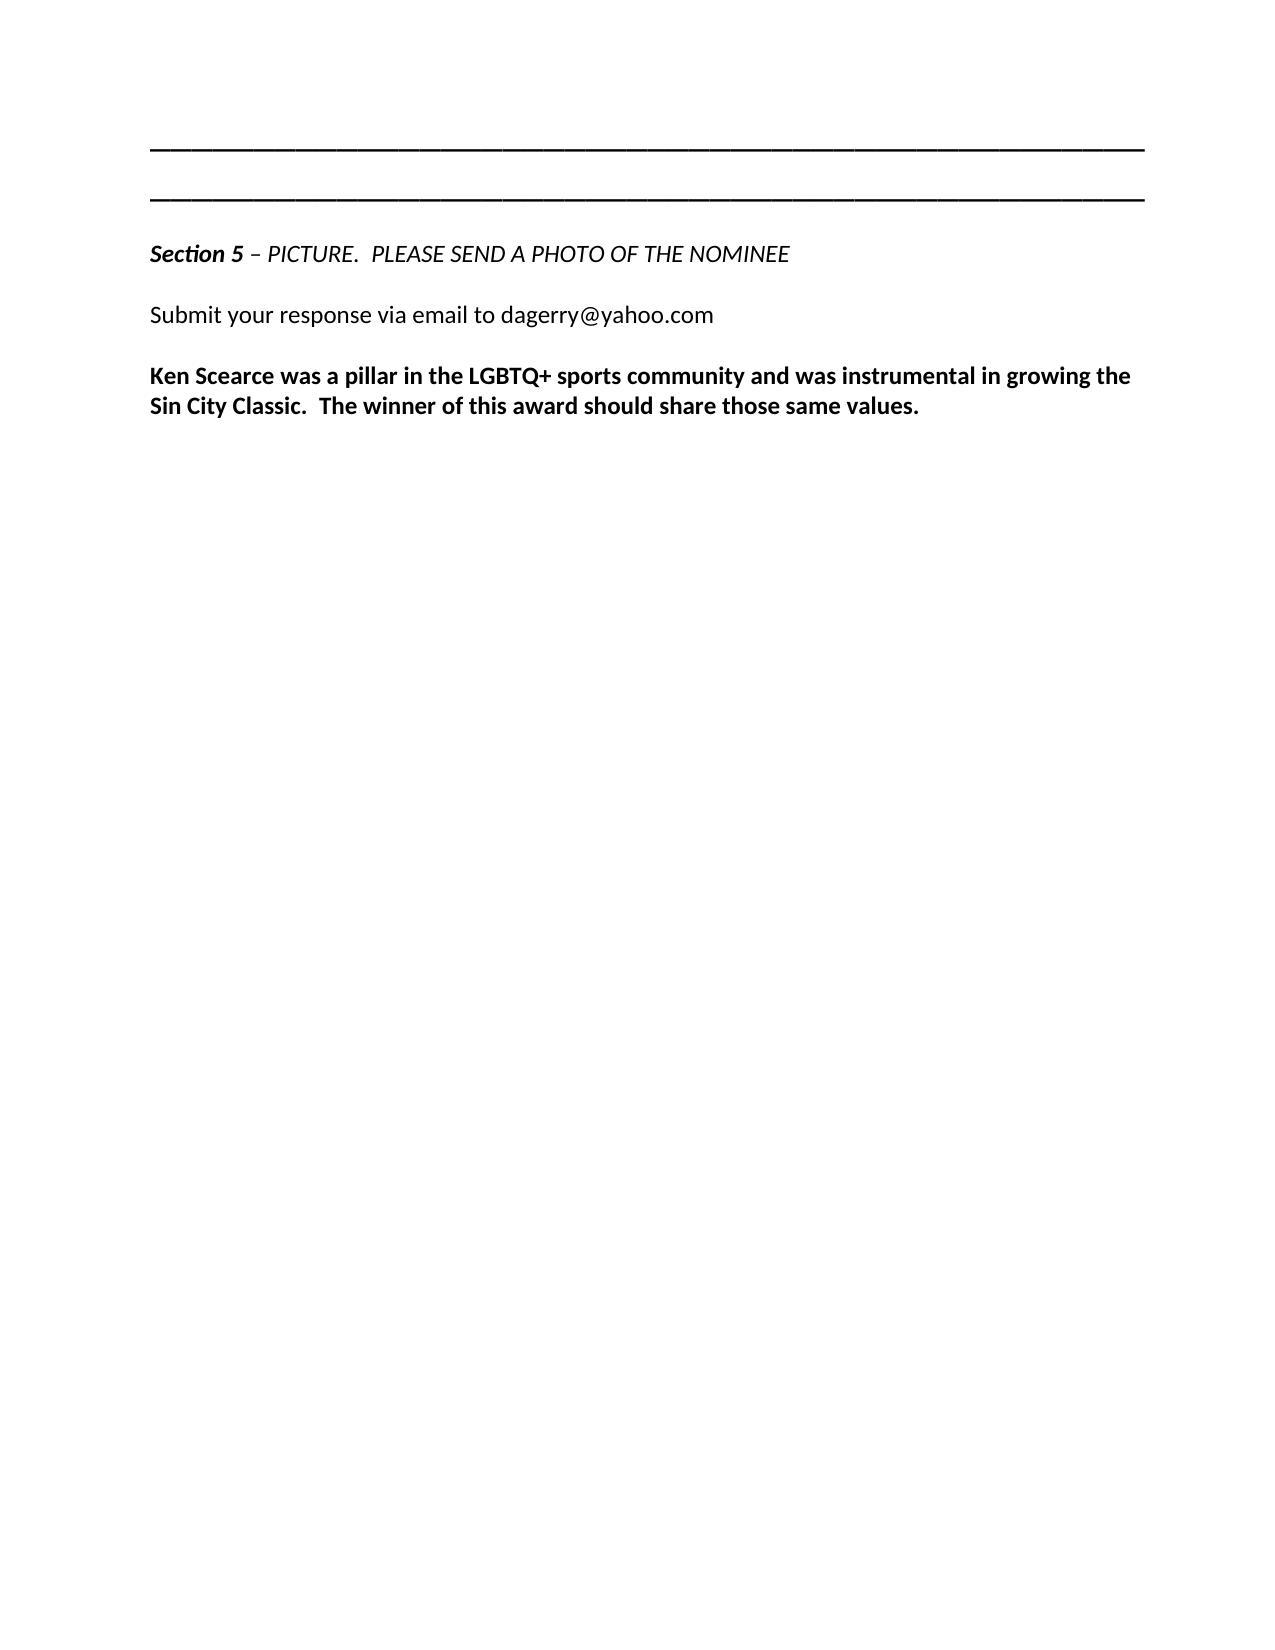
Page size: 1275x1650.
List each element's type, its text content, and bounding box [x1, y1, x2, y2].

text Submit your response via email to dagerry@yahoo.com [150, 299, 1155, 329]
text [150, 106, 1155, 207]
text Ken Scearce was a pillar in the LGBTQ+ sports community and was instrumental in growing the Sin City Classic. The winner of this award should share those same values. [150, 360, 1155, 421]
text Section 5 – PICTURE. PLEASE SEND A PHOTO OF THE NOMINEE [150, 238, 1155, 268]
